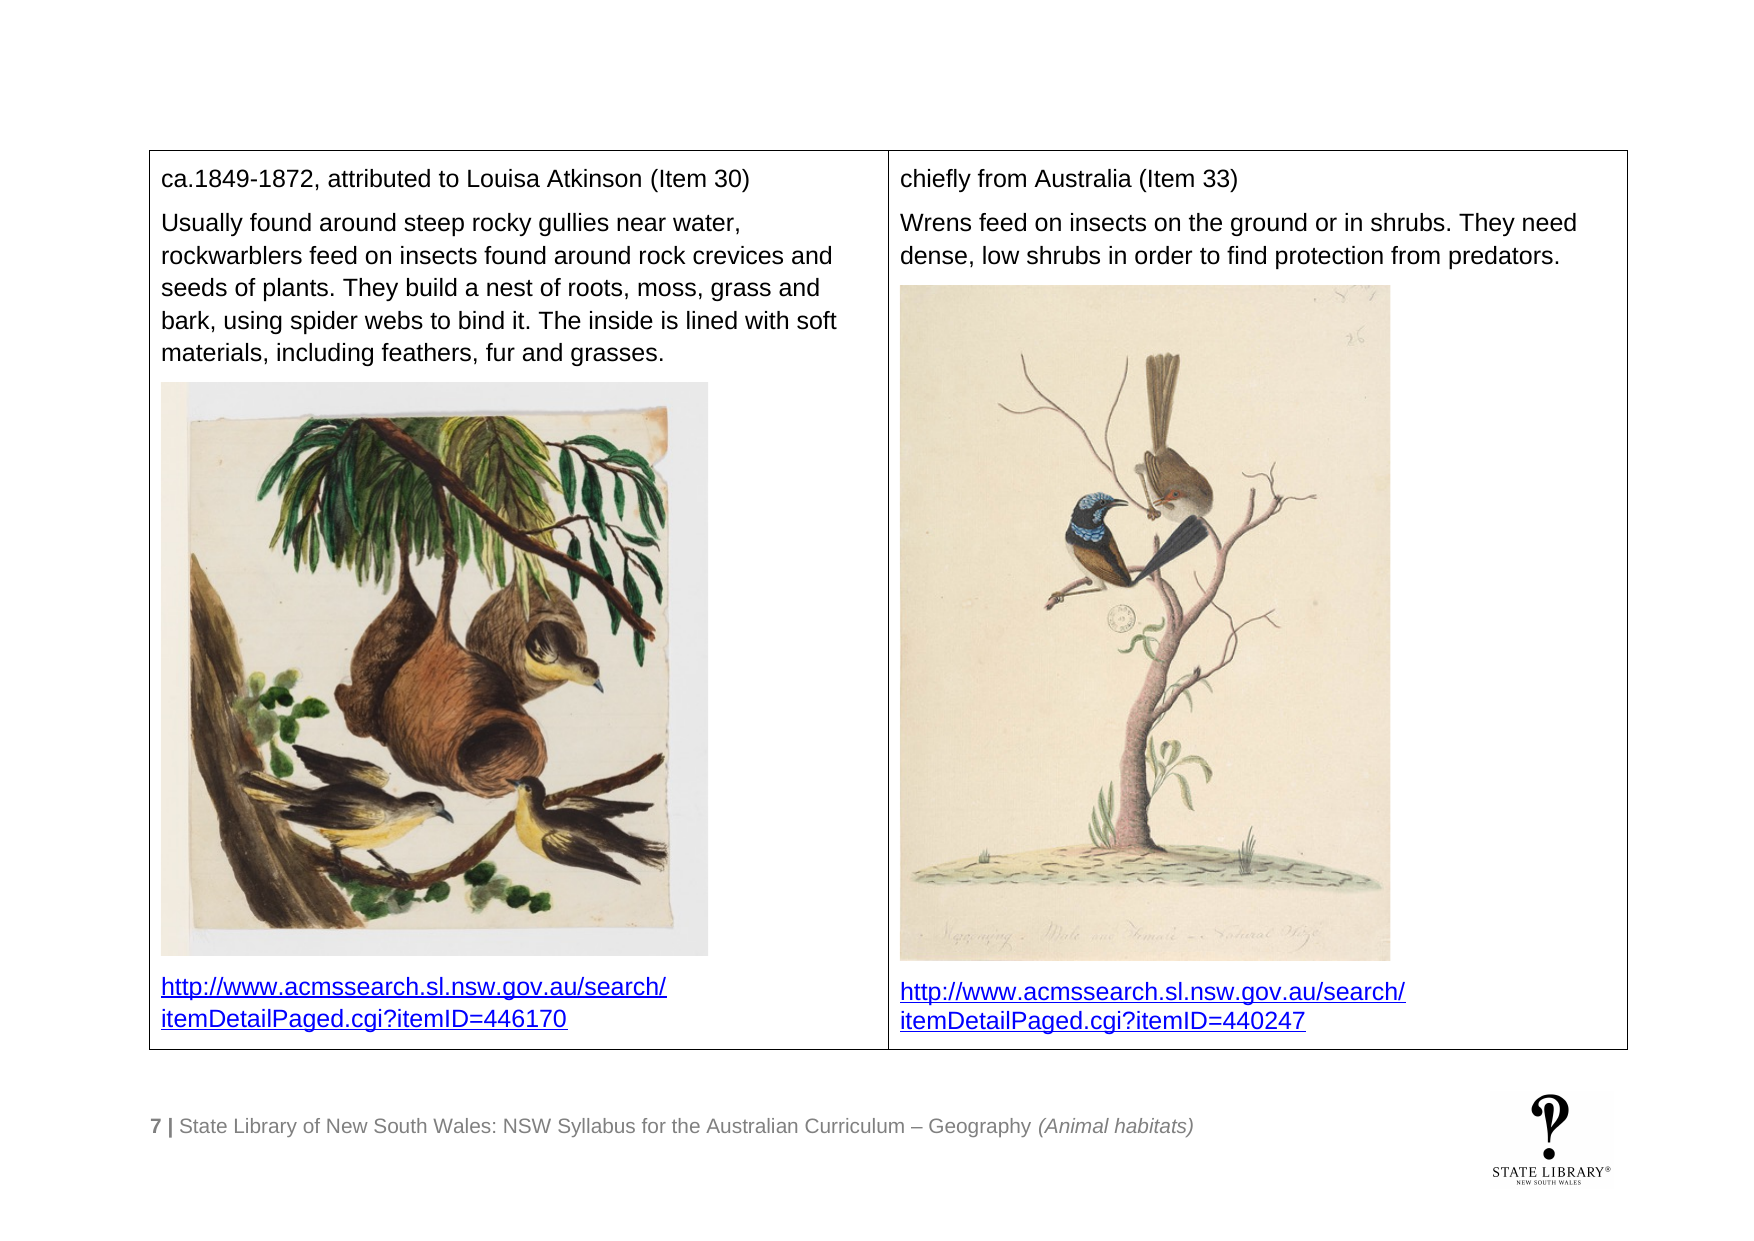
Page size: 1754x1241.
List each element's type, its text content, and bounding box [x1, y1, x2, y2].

picture [160, 382, 709, 956]
picture [1489, 1091, 1614, 1189]
picture [899, 285, 1391, 961]
